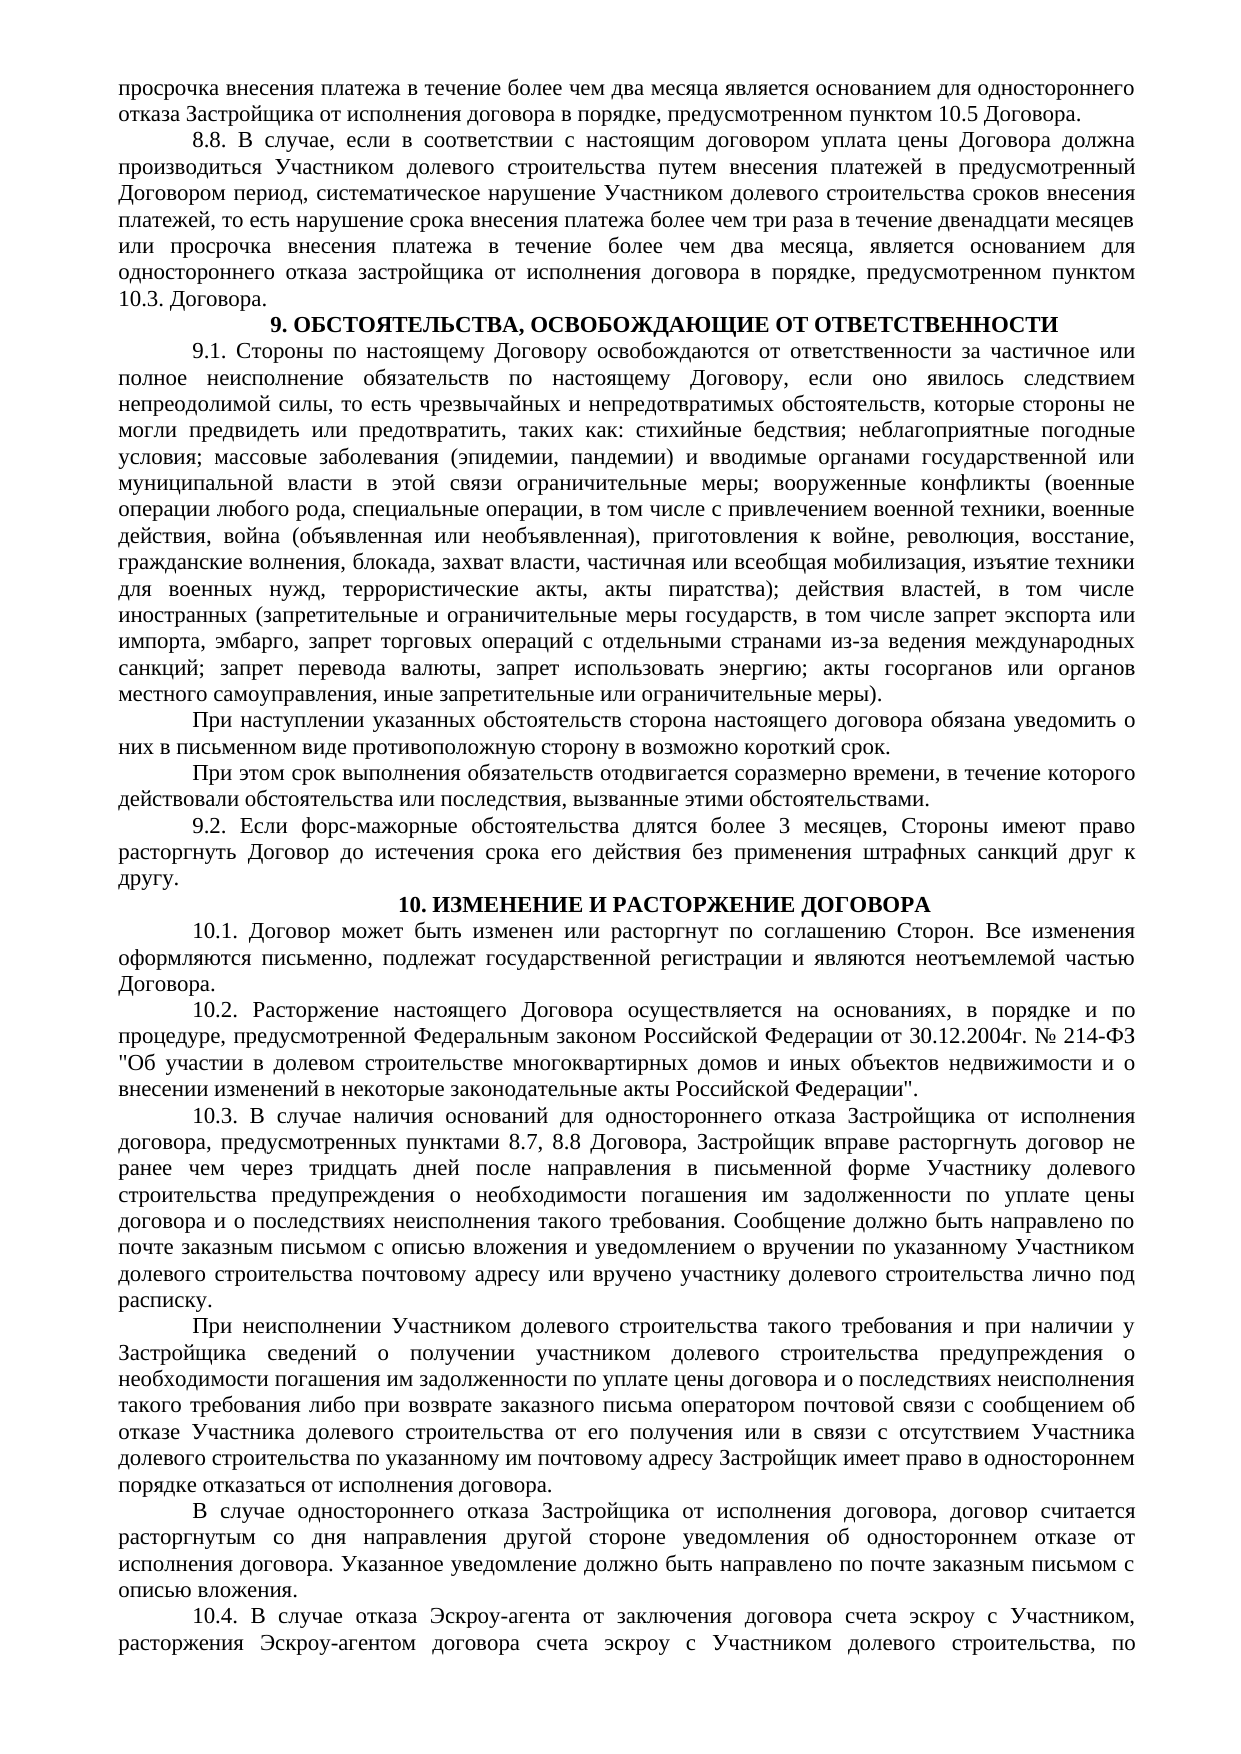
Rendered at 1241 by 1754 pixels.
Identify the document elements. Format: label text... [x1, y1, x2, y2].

text 10.3. В случае наличия оснований для одностороннего отказа Застройщика от исполнения договора, предусмотренных пунктами 8.7, 8.8 Договора, Застройщик вправе расторгнуть договор не ранее чем через тридцать дней после направления в письменной форме Участнику долевого строительства предупреждения о необходимости погашения им задолженности по уплате цены договора и о последствиях неисполнения такого требования. Сообщение должно быть направлено по почте заказным письмом с описью вложения и уведомлением о вручении по указанному Участником долевого строительства почтовому адресу или вручено участнику долевого строительства лично под расписку. [118, 1102, 1137, 1312]
text 10.1. Договор может быть изменен или расторгнут по соглашению Сторон. Все изменения оформляются письменно, подлежат государственной регистрации и являются неотъемлемой частью Договора. [118, 917, 1137, 996]
text 8.8. В случае, если в соответствии с настоящим договором уплата цены Договора должна производиться Участником долевого строительства путем внесения платежей в предусмотренный Договором период, систематическое нарушение Участником долевого строительства сроков внесения платежей, то есть нарушение срока внесения платежа более чем три раза в течение двенадцати месяцев или просрочка внесения платежа в течение более чем два месяца, является основанием для одностороннего отказа застройщика от исполнения договора в порядке, предусмотренном пунктом 10.3. Договора. [118, 127, 1137, 311]
text 10.2. Расторжение настоящего Договора осуществляется на основаниях, в порядке и по процедуре, предусмотренной Федеральным законом Российской Федерации от 30.12.2004г. № 214-ФЗ "Об участии в долевом строительстве многоквартирных домов и иных объектов недвижимости и о внесении изменений в некоторые законодательные акты Российской Федерации". [118, 996, 1137, 1102]
text 9.2. Если форс-мажорные обстоятельства длятся более 3 месяцев, Стороны имеют право расторгнуть Договор до истечения срока его действия без применения штрафных санкций друг к другу. [118, 812, 1137, 891]
text При неисполнении Участником долевого строительства такого требования и при наличии у Застройщика сведений о получении участником долевого строительства предупреждения о необходимости погашения им задолженности по уплате цены договора и о последствиях неисполнения такого требования либо при возврате заказного письма оператором почтовой связи с сообщением об отказе Участника долевого строительства от его получения или в связи с отсутствием Участника долевого строительства по указанному им почтовому адресу Застройщик имеет право в одностороннем порядке отказаться от исполнения договора. [118, 1312, 1137, 1497]
text При этом срок выполнения обязательств отодвигается соразмерно времени, в течение которого действовали обстоятельства или последствия, вызванные этими обстоятельствами. [118, 759, 1137, 812]
text 9. ОБСТОЯТЕЛЬСТВА, ОСВОБОЖДАЮЩИЕ ОТ ОТВЕТСТВЕННОСТИ [118, 311, 1137, 337]
text 9.1. Стороны по настоящему Договору освобождаются от ответственности за частичное или полное неисполнение обязательств по настоящему Договору, если оно явилось следствием непреодолимой силы, то есть чрезвычайных и непредотвратимых обстоятельств, которые стороны не могли предвидеть или предотвратить, таких как: стихийные бедствия; неблагоприятные погодные условия; массовые заболевания (эпидемии, пандемии) и вводимые органами государственной или муниципальной власти в этой связи ограничительные меры; вооруженные конфликты (военные операции любого рода, специальные операции, в том числе с привлечением военной техники, военные действия, война (объявленная или необъявленная), приготовления к войне, революция, восстание, гражданские волнения, блокада, захват власти, частичная или всеобщая мобилизация, изъятие техники для военных нужд, террористические акты, акты пиратства); действия властей, в том числе иностранных (запретительные и ограничительные меры государств, в том числе запрет экспорта или импорта, эмбарго, запрет торговых операций с отдельными странами из-за ведения международных санкций; запрет перевода валюты, запрет использовать энергию; акты госорганов или органов местного самоуправления, иные запретительные или ограничительные меры). [118, 337, 1137, 706]
text 10. ИЗМЕНЕНИЕ И РАСТОРЖЕНИЕ ДОГОВОРА [118, 891, 1137, 917]
text В случае одностороннего отказа Застройщика от исполнения договора, договор считается расторгнутым со дня направления другой стороне уведомления об одностороннем отказе от исполнения договора. Указанное уведомление должно быть направлено по почте заказным письмом с описью вложения. [118, 1497, 1137, 1602]
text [118, 74, 1137, 127]
text При наступлении указанных обстоятельств сторона настоящего договора обязана уведомить о них в письменном виде противоположную сторону в возможно короткий срок. [118, 706, 1137, 759]
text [118, 1602, 1137, 1655]
